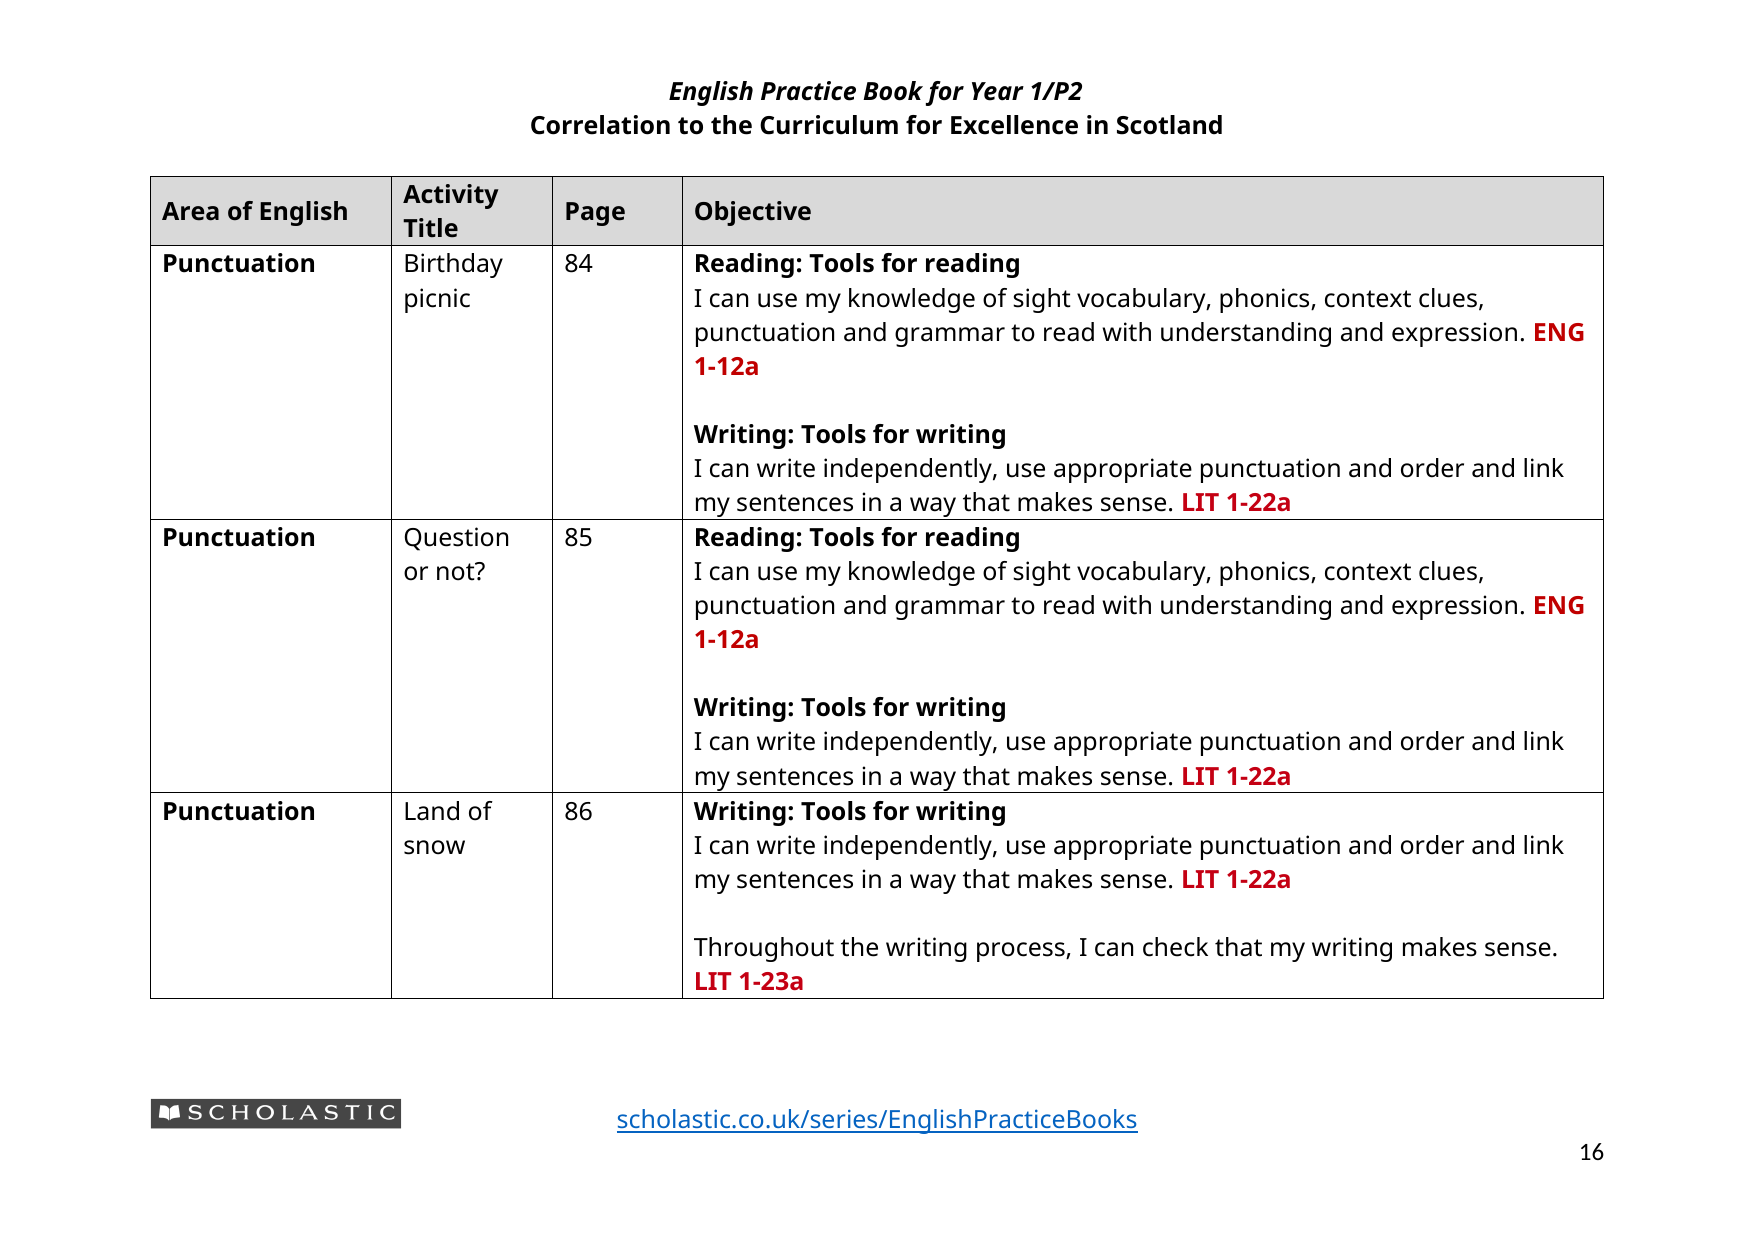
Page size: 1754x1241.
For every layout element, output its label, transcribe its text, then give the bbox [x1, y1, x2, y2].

table_header Objective [683, 177, 1603, 245]
table_cell Punctuation [151, 246, 391, 519]
table_header Area of English [151, 177, 391, 245]
table_cell 84 [553, 246, 682, 519]
table_cell Punctuation [151, 520, 391, 792]
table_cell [683, 246, 1603, 519]
table_header Activity Title [392, 177, 552, 245]
table_cell 85 [553, 520, 682, 792]
table_cell 86 [553, 793, 682, 998]
table_cell Punctuation [151, 793, 391, 998]
table_header Page [553, 177, 682, 245]
table_cell Writing: Tools for writing I can write independently, use appropriate punctuation and order and link my sentences in a way that makes sense. LIT 1-22a Throughout the writing process, I can check that my writing makes sense. LIT 1-23a [683, 793, 1603, 998]
table_cell Question or not? [392, 520, 552, 792]
table_cell Land of snow [392, 793, 552, 998]
table_cell Birthday picnic [392, 246, 552, 519]
